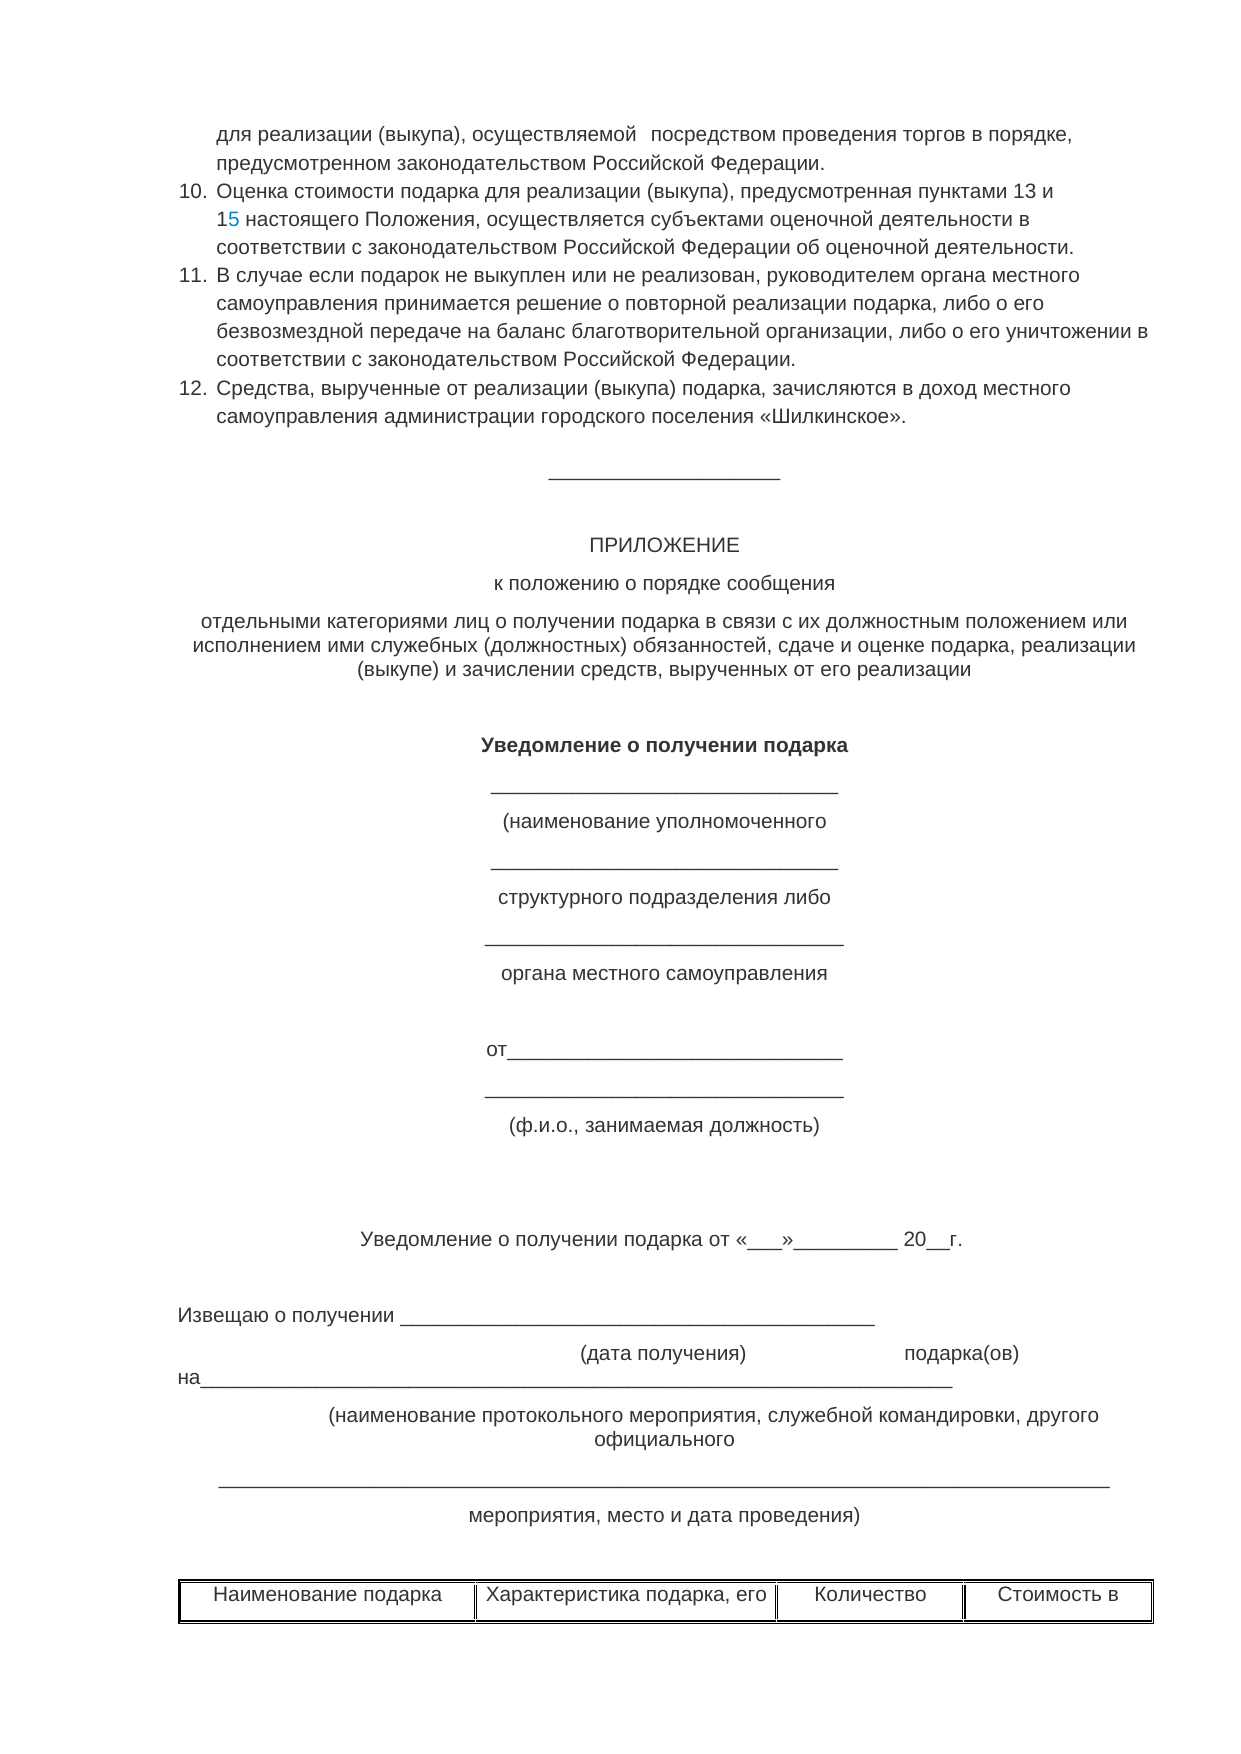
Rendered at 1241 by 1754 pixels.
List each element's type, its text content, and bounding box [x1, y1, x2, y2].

text Уведомление о получении подарка [177, 733, 1152, 757]
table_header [777, 1581, 964, 1620]
list Средства, вырученные от реализации (выкупа) подарка, зачисляются в доход местного самоуправления администрации городского поселения «Шилкинское». [179, 371, 1152, 427]
list В случае если подарок не выкуплен или не реализован, руководителем органа местного самоуправления принимается решение о повторной реализации подарка, либо о его безвозмездной передаче на баланс благотворительной организации, либо о его уничтожении в соответствии с законодательством Российской Федерации. [179, 259, 1152, 371]
text мероприятия, место и дата проведения) [177, 1503, 1152, 1527]
text (ф.и.о., занимаемая должность) [177, 1113, 1152, 1137]
text органа местного самоуправления [177, 961, 1152, 985]
table_header Стоимость в рублях* [964, 1583, 1151, 1620]
text _____________________________________________________________________________ [177, 1465, 1152, 1489]
text ПРИЛОЖЕНИЕ [177, 533, 1152, 557]
text ______________________________ [177, 847, 1152, 871]
text структурного подразделения либо [177, 885, 1152, 909]
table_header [181, 1583, 476, 1620]
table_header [476, 1583, 777, 1620]
text _______________________________ [177, 1075, 1152, 1099]
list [179, 118, 1152, 174]
text Уведомление о получении подарка от «___»_________ 20__г. [177, 1227, 1152, 1251]
text (дата получения) подарка(ов) на_________________________________________________________________ [177, 1341, 1152, 1389]
text (наименование протокольного мероприятия, служебной командировки, другого официального [177, 1403, 1152, 1451]
list Оценка стоимости подарка для реализации (выкупа), предусмотренная пунктами 13 и 15 настоящего Положения, осуществляется субъектами оценочной деятельности в соответствии с законодательством Российской Федерации об оценочной деятельности. [179, 174, 1152, 259]
text Извещаю о получении _________________________________________ [177, 1303, 1152, 1327]
text отдельными категориями лиц о получении подарка в связи с их должностным положением или исполнением ими служебных (должностных) обязанностей, сдаче и оценке подарка, реализации (выкупе) и зачислении средств, вырученных от его реализации [177, 609, 1152, 681]
text (наименование уполномоченного [177, 809, 1152, 833]
text ______________________________ [177, 771, 1152, 795]
text ____________________ [177, 457, 1152, 481]
text к положению о порядке сообщения [177, 571, 1152, 595]
text от_____________________________ [177, 1037, 1152, 1061]
text _______________________________ [177, 923, 1152, 947]
